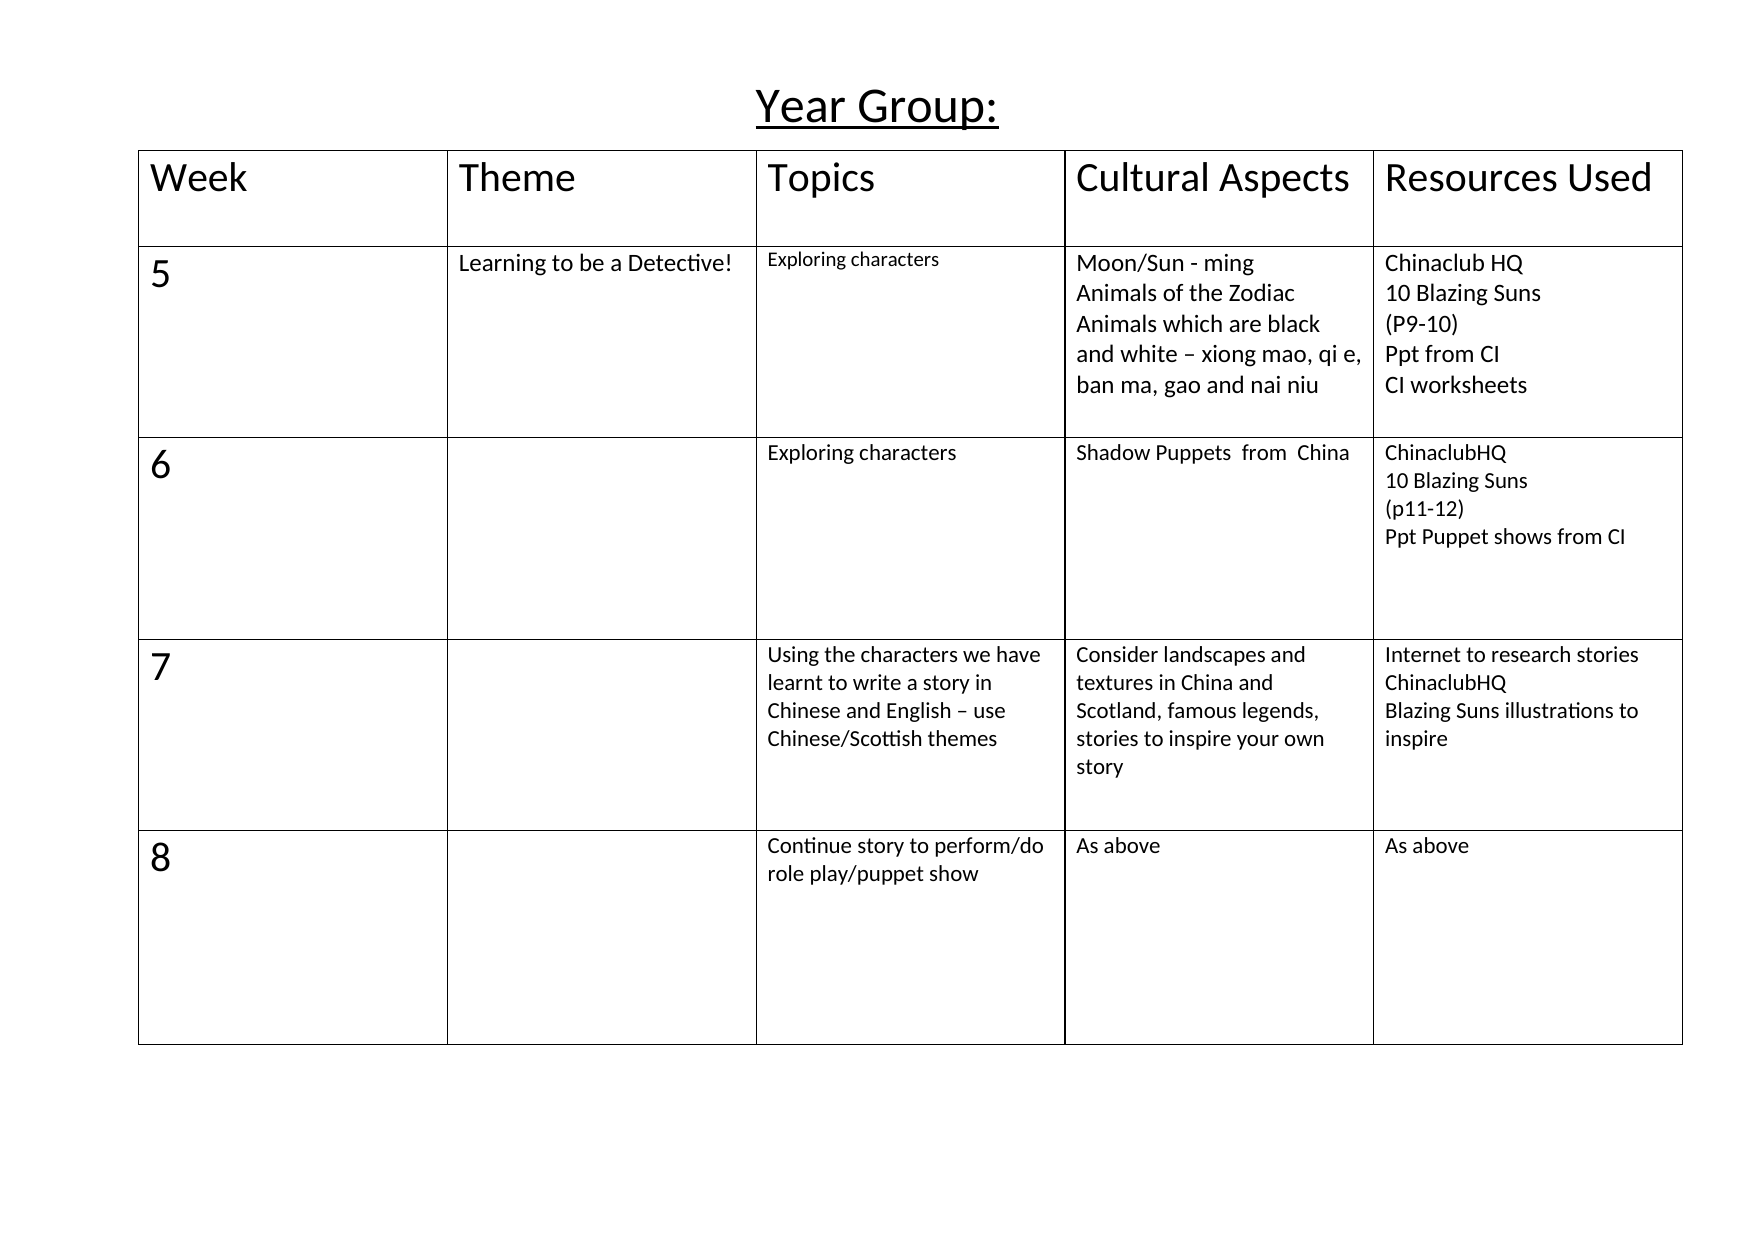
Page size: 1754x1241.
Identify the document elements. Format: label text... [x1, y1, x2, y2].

table_cell Shadow Puppets from China [1066, 438, 1373, 639]
table_cell Internet to research stories ChinaclubHQ Blazing Suns illustrations to inspire [1374, 640, 1682, 830]
table_cell Exploring characters [757, 247, 1064, 437]
table_cell Consider landscapes and textures in China and Scotland, famous legends, stories to inspire your own story [1066, 640, 1373, 830]
table_cell [448, 640, 756, 830]
table_cell As above [1066, 831, 1373, 1044]
table_cell Learning to be a Detective! [448, 247, 756, 437]
table_header Week [139, 151, 447, 246]
table_cell Moon/Sun - ming Animals of the Zodiac Animals which are black and white – xiong mao, qi e, ban ma, gao and nai niu [1066, 247, 1373, 437]
table_cell 8 [139, 831, 447, 1044]
table_header Topics [757, 151, 1064, 246]
table_cell [448, 438, 756, 639]
table_cell Using the characters we have learnt to write a story in Chinese and English – use Chinese/Scottish themes [757, 640, 1064, 830]
table_header Theme [448, 151, 756, 246]
table_cell As above [1374, 831, 1682, 1044]
table_cell 7 [139, 640, 447, 830]
table_cell Continue story to perform/do role play/puppet show [757, 831, 1064, 1044]
table_cell 5 [139, 247, 447, 437]
table_cell ChinaclubHQ 10 Blazing Suns (p11-12) Ppt Puppet shows from CI [1374, 438, 1682, 639]
table_cell Chinaclub HQ 10 Blazing Suns (P9-10) Ppt from CI CI worksheets [1374, 247, 1682, 437]
table_cell [448, 831, 756, 1044]
table_header Resources Used [1374, 151, 1682, 246]
table_header Cultural Aspects [1066, 151, 1373, 246]
table_cell Exploring characters [757, 438, 1064, 639]
table_cell 6 [139, 438, 447, 639]
